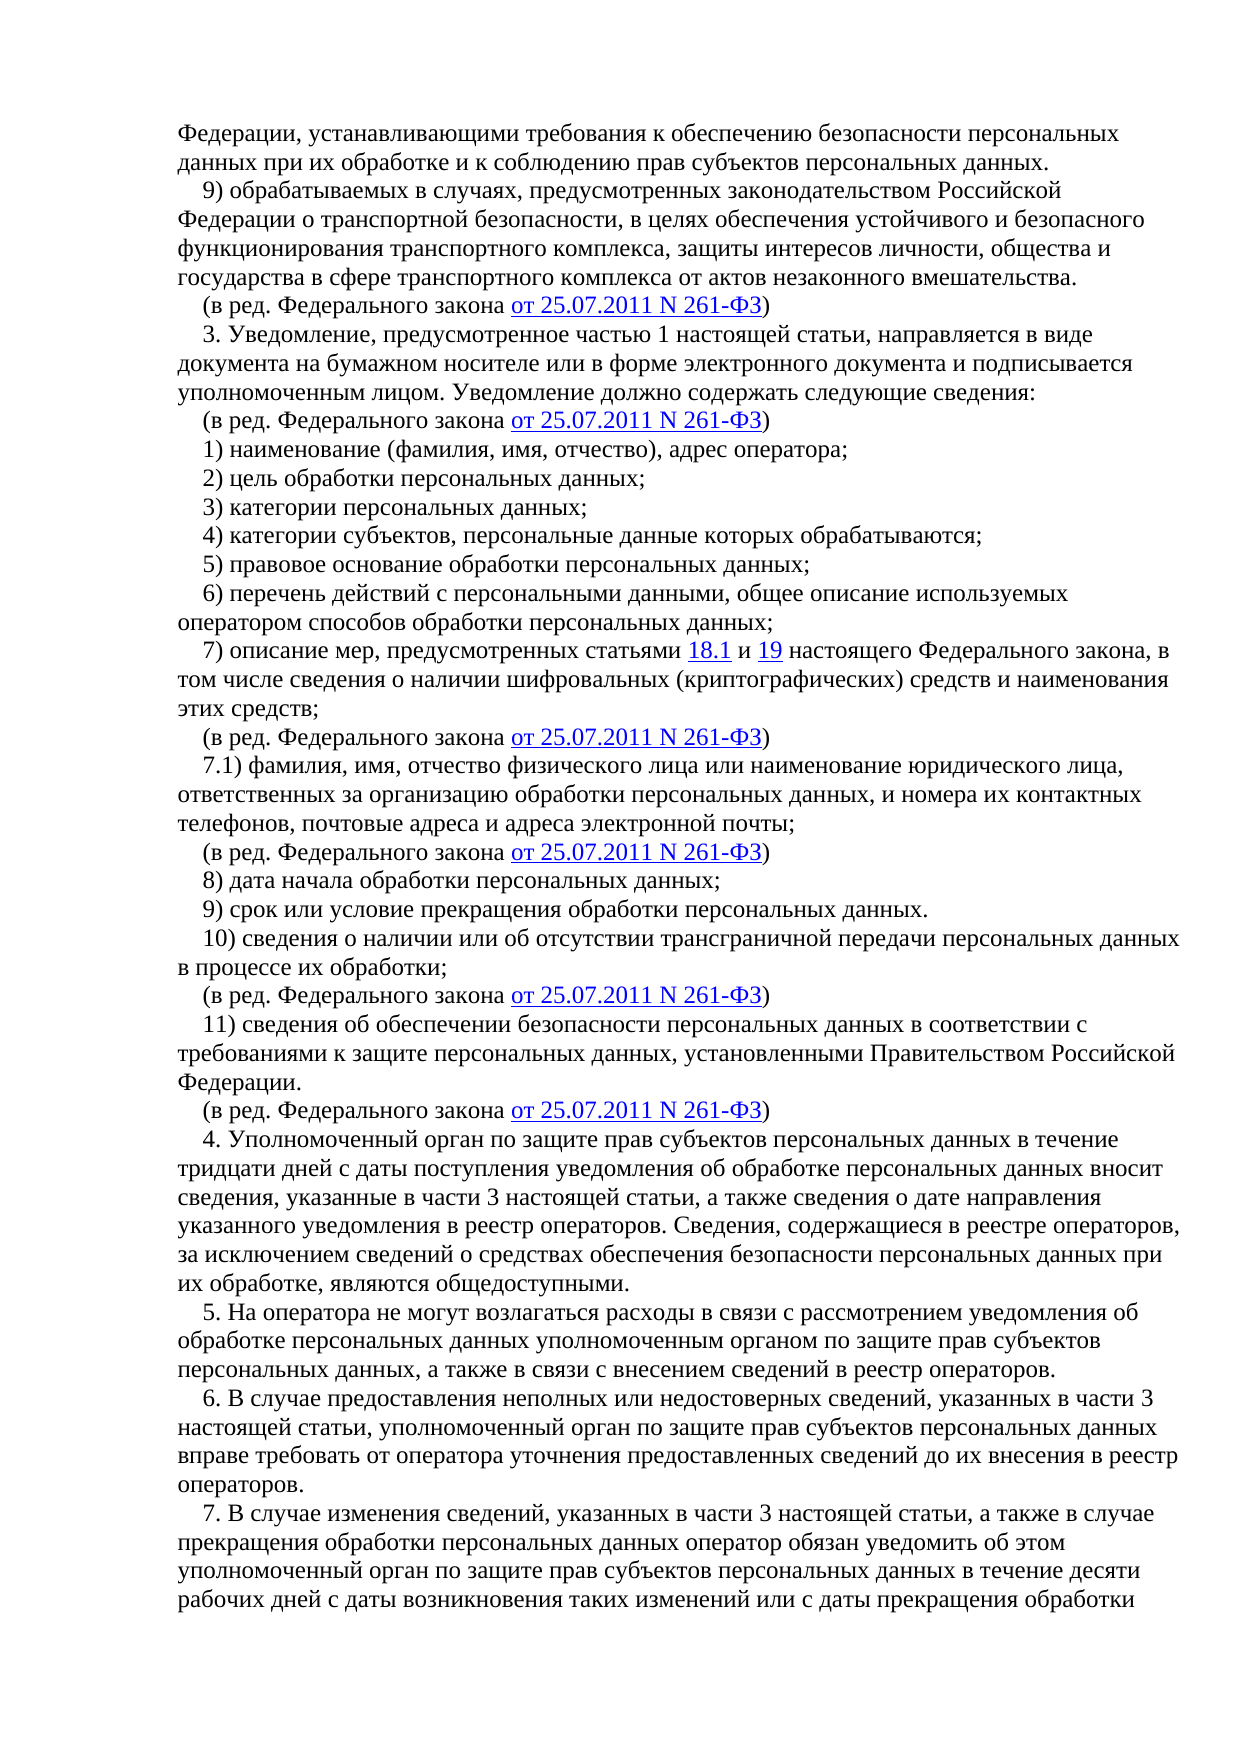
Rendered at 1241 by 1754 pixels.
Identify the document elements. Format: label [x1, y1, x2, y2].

text [177, 118, 1181, 1613]
